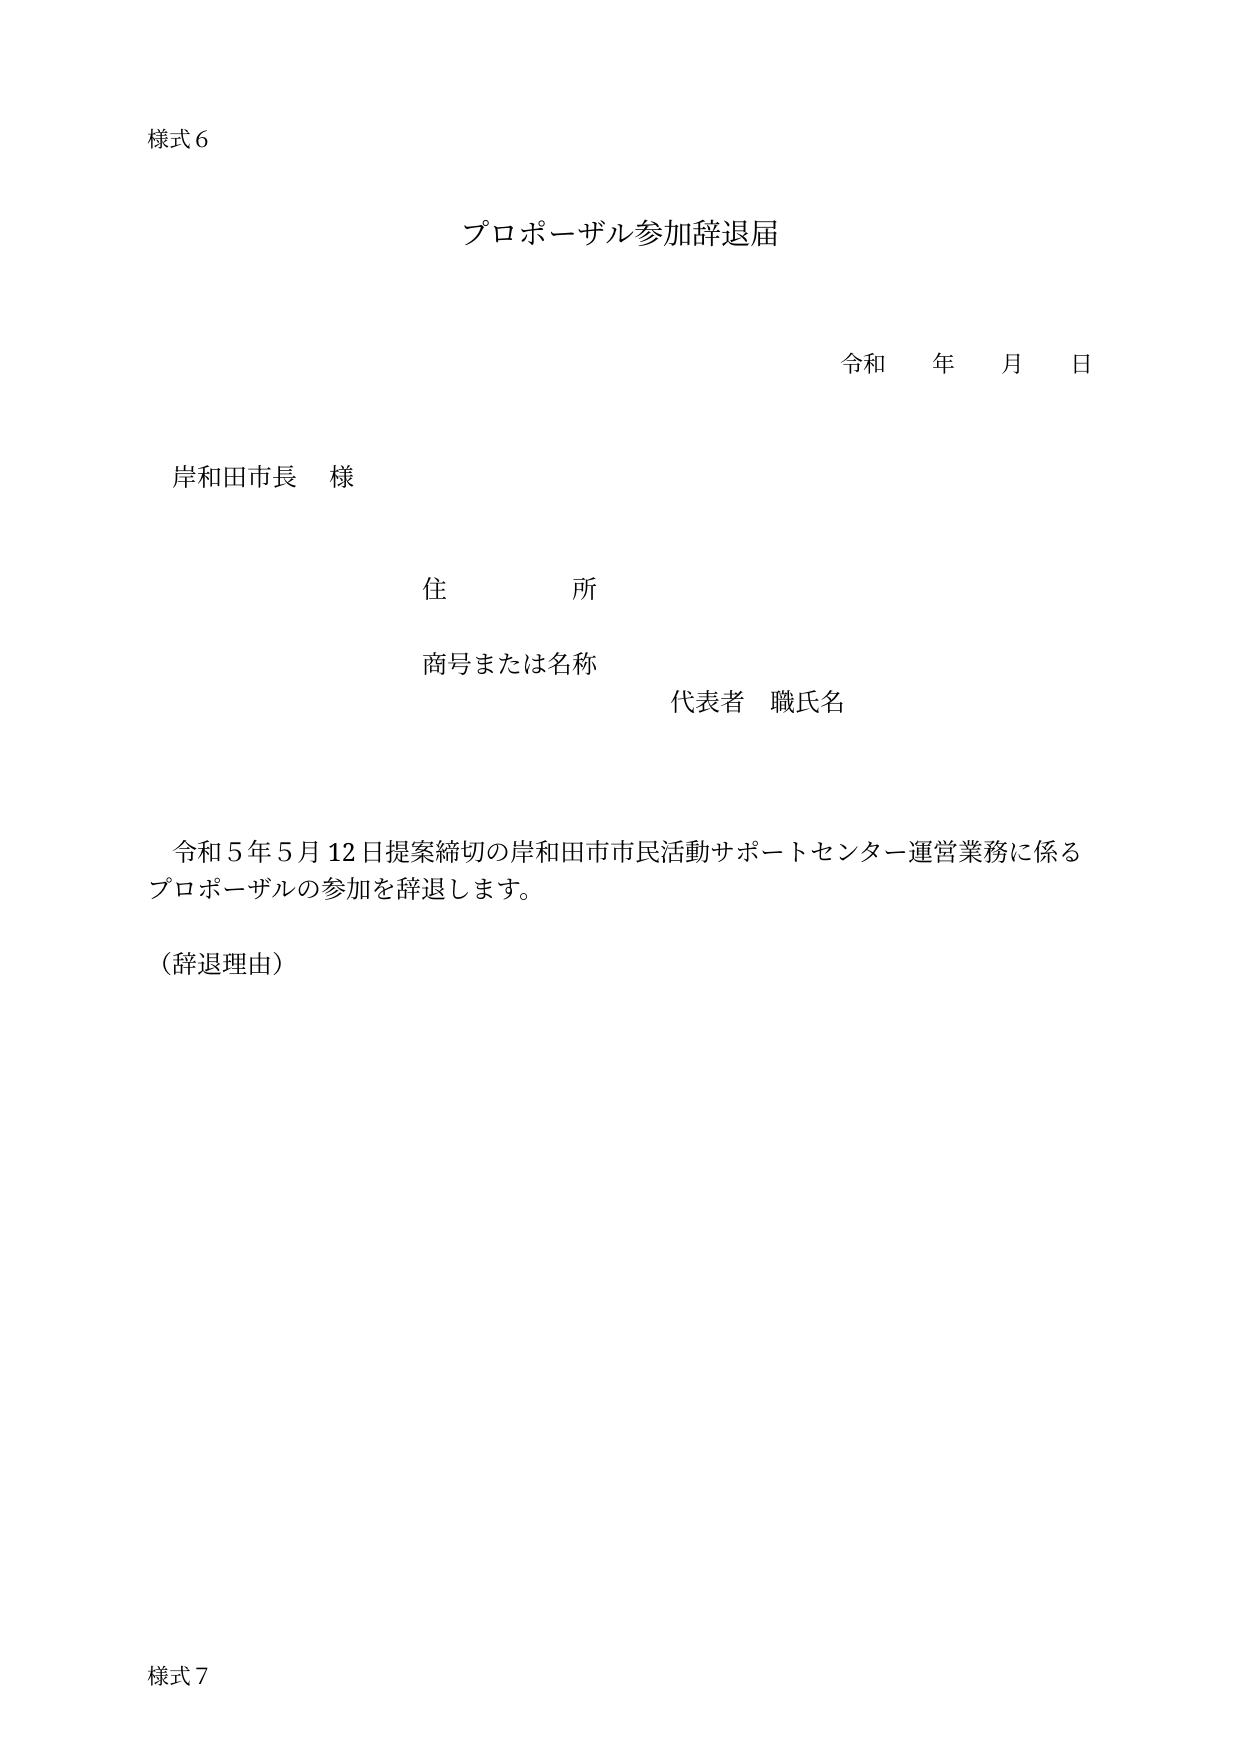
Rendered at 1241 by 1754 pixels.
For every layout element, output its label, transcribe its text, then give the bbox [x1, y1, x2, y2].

text 令和５年５月12日提案締切の岸和田市市民活動サポートセンター運営業務に係るプロポーザルの参加を辞退します。 [148, 831, 1092, 906]
text 岸和田市長 様 [148, 456, 1092, 494]
text 商号または名称 [148, 644, 1092, 681]
text 令和 年 月 日 [148, 344, 1092, 381]
text 様式６ [148, 119, 1092, 156]
text （辞退理由） [148, 944, 1092, 981]
text 様式７ [148, 1656, 1005, 1694]
text 住 所 [148, 569, 1092, 606]
text 代表者 職氏名 [148, 681, 1092, 719]
text プロポーザル参加辞退届 [148, 194, 1092, 269]
